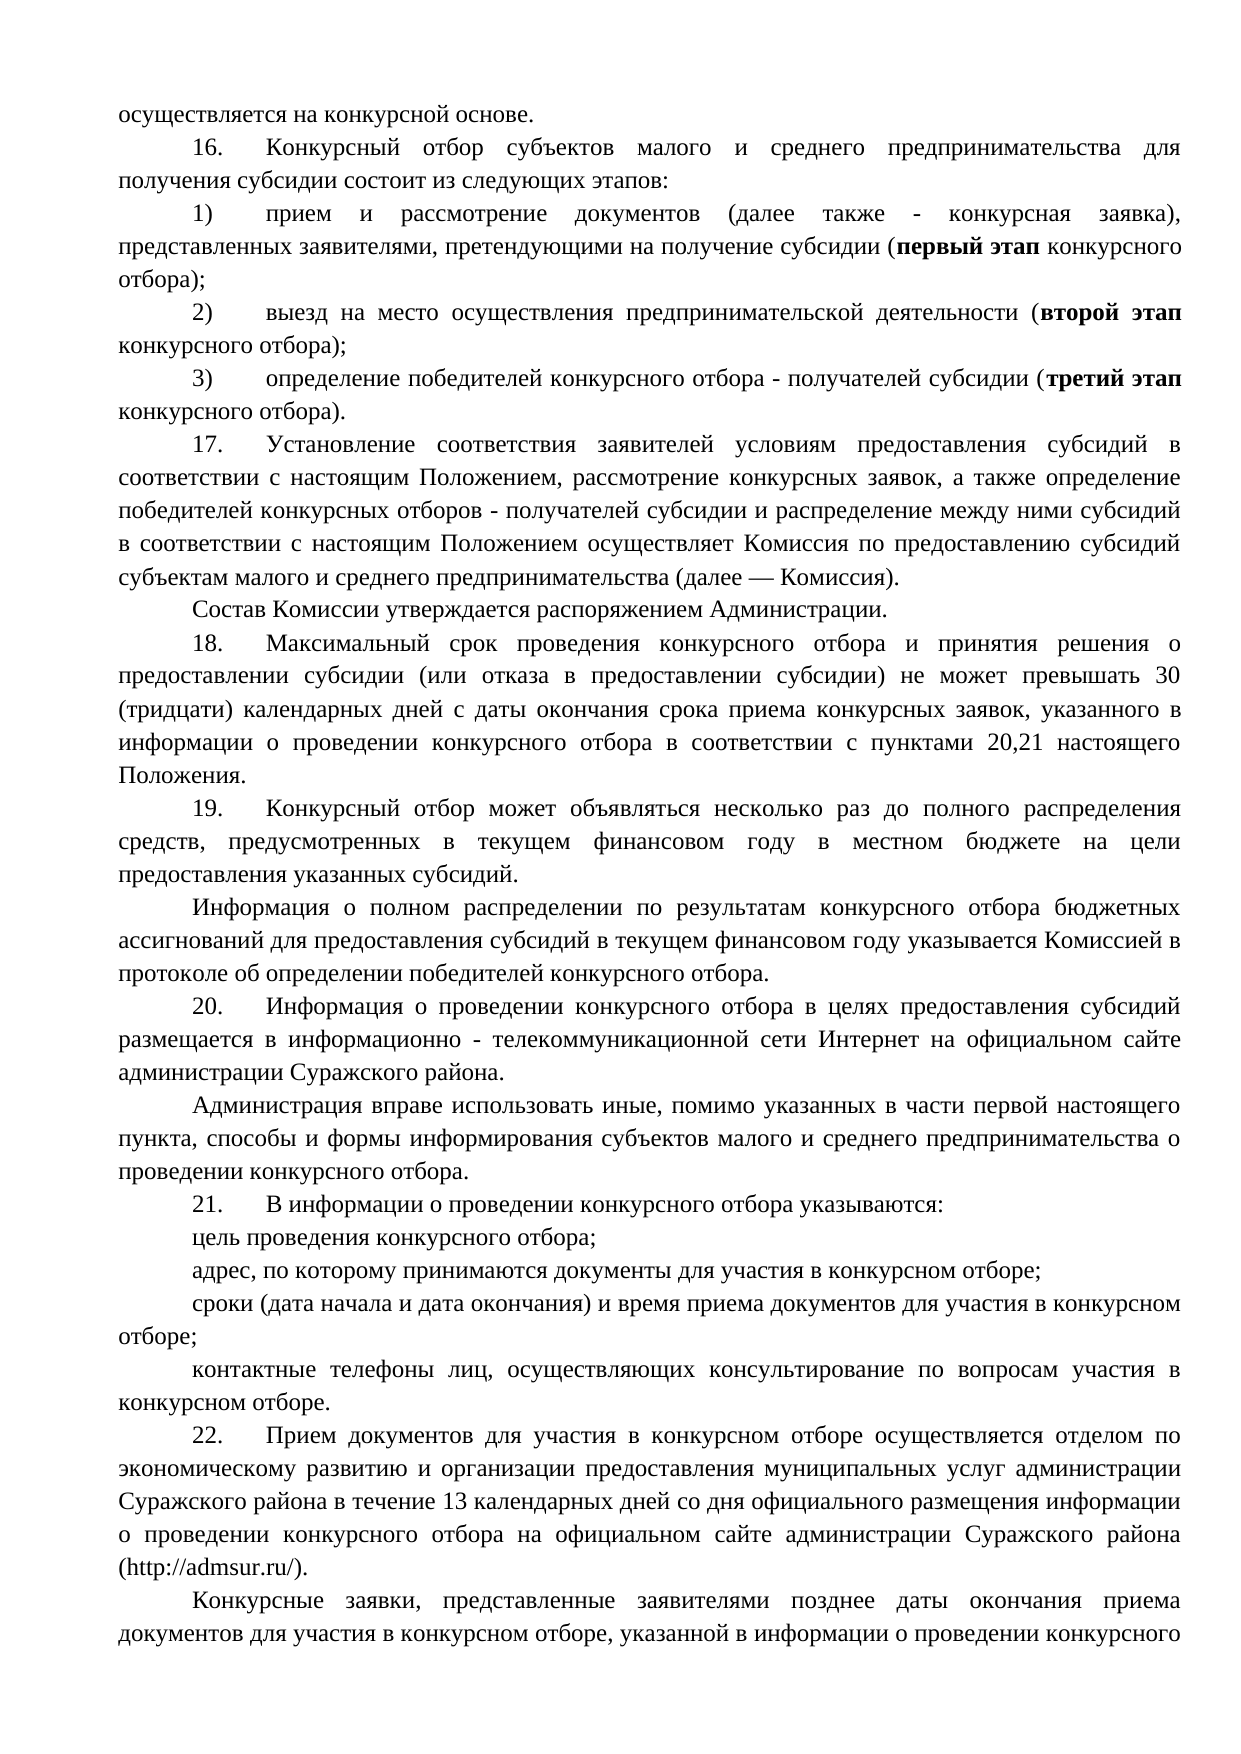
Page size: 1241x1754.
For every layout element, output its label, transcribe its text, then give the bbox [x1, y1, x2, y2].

text 17. Установление соответствия заявителей условиям предоставления субсидий в соответствии с настоящим Положением, рассмотрение конкурсных заявок, а также определение победителей конкурсных отборов - получателей субсидии и распределение между ними субсидий в соответствии с настоящим Положением осуществляет Комиссия по предоставлению субсидий субъектам малого и среднего предпринимательства (далее — Комиссия). [118, 429, 1182, 590]
text 21. В информации о проведении конкурсного отбора указываются: [118, 1189, 1182, 1218]
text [118, 99, 1182, 128]
text Состав Комиссии утверждается распоряжением Администрации. [118, 594, 1182, 623]
text адрес, по которому принимаются документы для участия в конкурсном отборе; [118, 1255, 1182, 1284]
text контактные телефоны лиц, осуществляющих консультирование по вопросам участия в конкурсном отборе. [118, 1354, 1182, 1416]
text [118, 1585, 1182, 1647]
text 3) определение победителей конкурсного отбора - получателей субсидии (третий этап конкурсного отбора). [118, 363, 1182, 425]
text 18. Максимальный срок проведения конкурсного отбора и принятия решения о предоставлении субсидии (или отказа в предоставлении субсидии) не может превышать 30 (тридцати) календарных дней с даты окончания срока приема конкурсных заявок, указанного в информации о проведении конкурсного отбора в соответствии с пунктами 20,21 настоящего Положения. [118, 628, 1182, 788]
text 19. Конкурсный отбор может объявляться несколько раз до полного распределения средств, предусмотренных в текущем финансовом году в местном бюджете на цели предоставления указанных субсидий. [118, 793, 1182, 887]
text 2) выезд на место осуществления предпринимательской деятельности (второй этап конкурсного отбора); [118, 297, 1182, 359]
text 20. Информация о проведении конкурсного отбора в целях предоставления субсидий размещается в информационно - телекоммуникационной сети Интернет на официальном сайте администрации Суражского района. [118, 991, 1182, 1086]
text Администрация вправе использовать иные, помимо указанных в части первой настоящего пункта, способы и формы информирования субъектов малого и среднего предпринимательства о проведении конкурсного отбора. [118, 1090, 1182, 1185]
text Информация о полном распределении по результатам конкурсного отбора бюджетных ассигнований для предоставления субсидий в текущем финансовом году указывается Комиссией в протоколе об определении победителей конкурсного отбора. [118, 892, 1182, 987]
text 16. Конкурсный отбор субъектов малого и среднего предпринимательства для получения субсидии состоит из следующих этапов: [118, 132, 1182, 194]
text 22. Прием документов для участия в конкурсном отборе осуществляется отделом по экономическому развитию и организации предоставления муниципальных услуг администрации Суражского района в течение 13 календарных дней со дня официального размещения информации о проведении конкурсного отбора на официальном сайте администрации Суражского района (http://admsur.ru/). [118, 1420, 1182, 1581]
text цель проведения конкурсного отбора; [118, 1222, 1182, 1251]
text сроки (дата начала и дата окончания) и время приема документов для участия в конкурсном отборе; [118, 1288, 1182, 1350]
text 1) прием и рассмотрение документов (далее также - конкурсная заявка), представленных заявителями, претендующими на получение субсидии (первый этап конкурсного отбора); [118, 198, 1182, 293]
